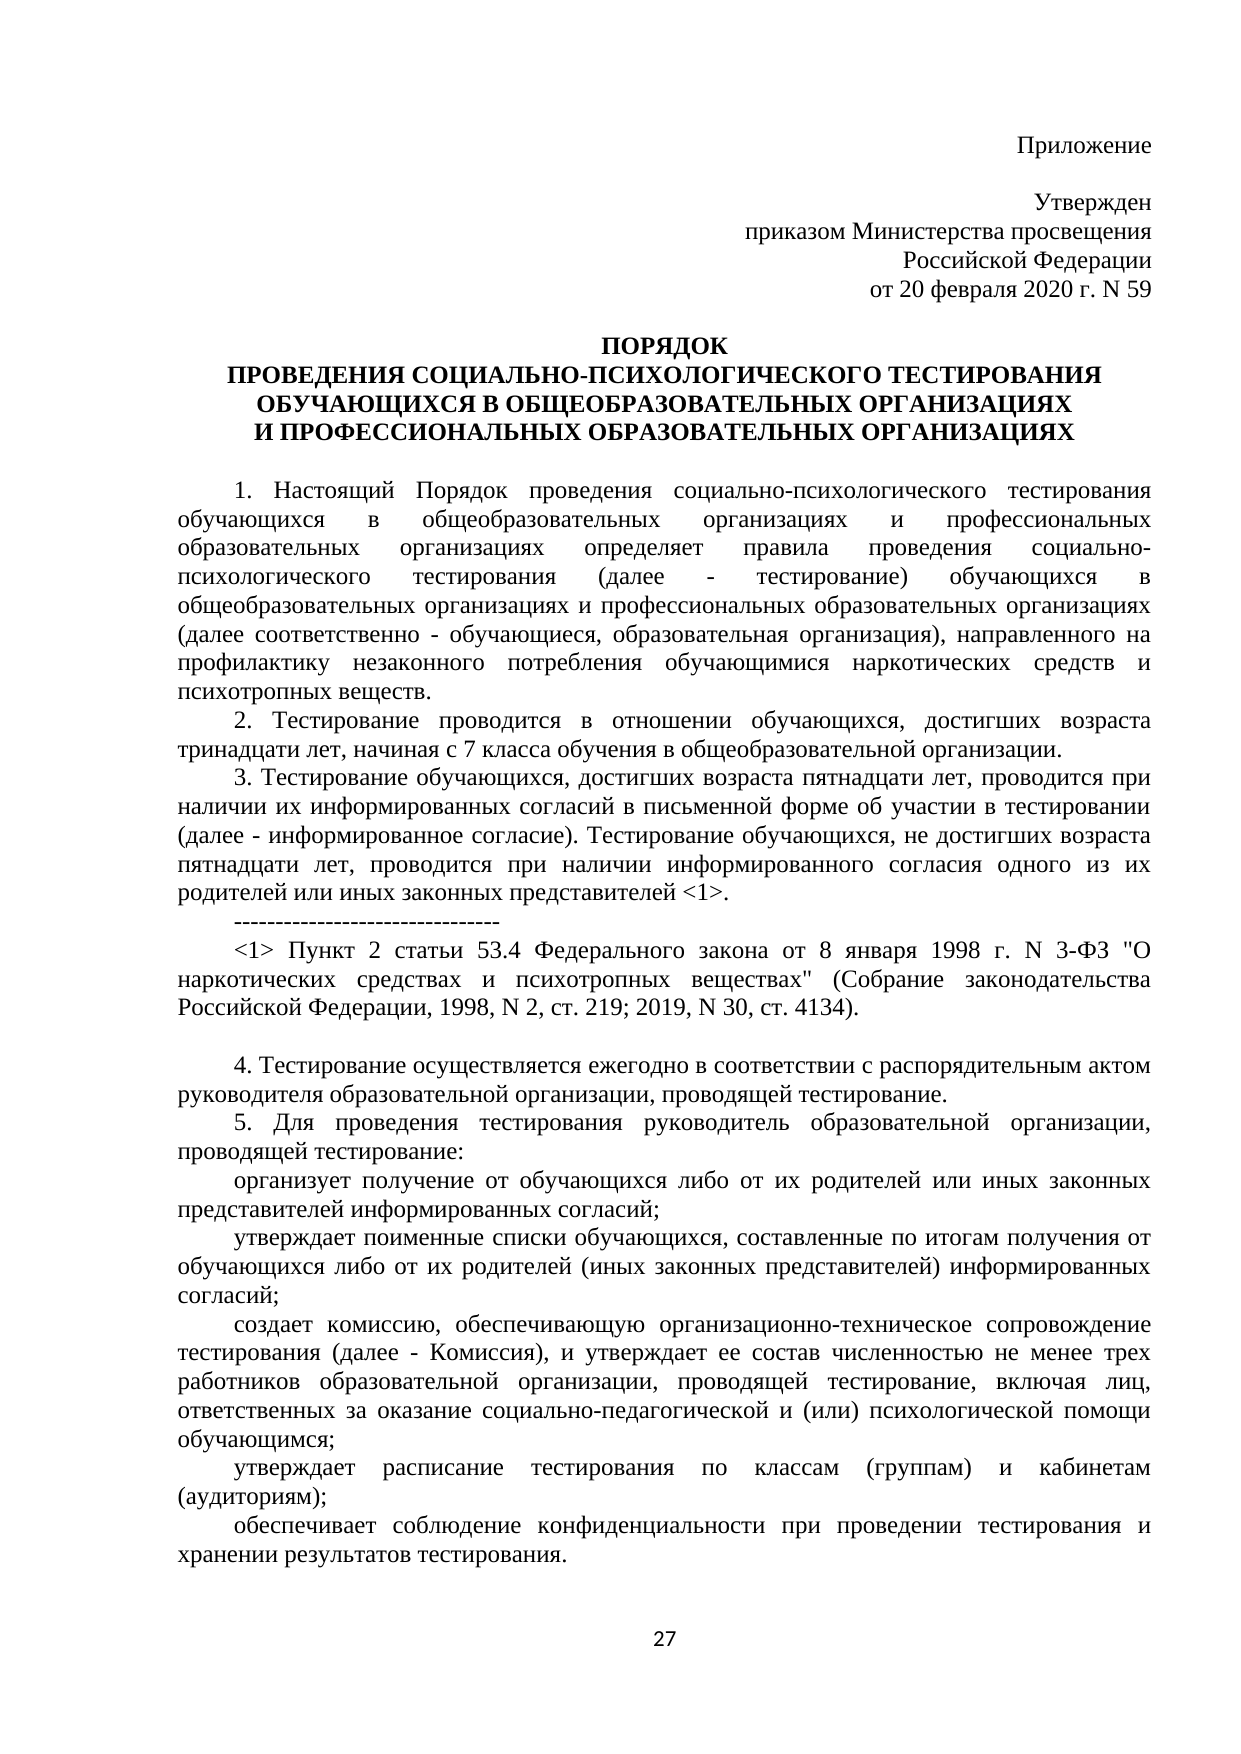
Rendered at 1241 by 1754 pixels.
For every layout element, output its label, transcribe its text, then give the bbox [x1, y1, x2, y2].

text организует получение от обучающихся либо от их родителей или иных законных представителей информированных согласий; [177, 1165, 1152, 1222]
text 1. Настоящий Порядок проведения социально-психологического тестирования обучающихся в общеобразовательных организациях и профессиональных образовательных организациях определяет правила проведения социально-психологического тестирования (далее - тестирование) обучающихся в общеобразовательных организациях и профессиональных образовательных организациях (далее соответственно - обучающиеся, образовательная организация), направленного на профилактику незаконного потребления обучающимися наркотических средств и психотропных веществ. [177, 475, 1152, 705]
text ОБУЧАЮЩИХСЯ В ОБЩЕОБРАЗОВАТЕЛЬНЫХ ОРГАНИЗАЦИЯХ [177, 389, 1152, 417]
text 4. Тестирование осуществляется ежегодно в соответствии с распорядительным актом руководителя образовательной организации, проводящей тестирование. [177, 1050, 1152, 1107]
text приказом Министерства просвещения [177, 216, 1152, 245]
text <1> Пункт 2 статьи 53.4 Федерального закона от 8 января 1998 г. N 3-ФЗ "О наркотических средствах и психотропных веществах" (Собрание законодательства Российской Федерации, 1998, N 2, ст. 219; 2019, N 30, ст. 4134). [177, 935, 1152, 1021]
text ПРОВЕДЕНИЯ СОЦИАЛЬНО-ПСИХОЛОГИЧЕСКОГО ТЕСТИРОВАНИЯ [177, 360, 1152, 389]
text Утвержден [177, 187, 1152, 216]
text ПОРЯДОК [177, 331, 1152, 360]
text создает комиссию, обеспечивающую организационно-техническое сопровождение тестирования (далее - Комиссия), и утверждает ее состав численностью не менее трех работников образовательной организации, проводящей тестирование, включая лиц, ответственных за оказание социально-педагогической и (или) психологической помощи обучающимся; [177, 1309, 1152, 1452]
text И ПРОФЕССИОНАЛЬНЫХ ОБРАЗОВАТЕЛЬНЫХ ОРГАНИЗАЦИЯХ [177, 417, 1152, 446]
text обеспечивает соблюдение конфиденциальности при проведении тестирования и хранении результатов тестирования. [177, 1510, 1152, 1567]
text 5. Для проведения тестирования руководитель образовательной организации, проводящей тестирование: [177, 1107, 1152, 1165]
text утверждает поименные списки обучающихся, составленные по итогам получения от обучающихся либо от их родителей (иных законных представителей) информированных согласий; [177, 1222, 1152, 1309]
text утверждает расписание тестирования по классам (группам) и кабинетам (аудиториям); [177, 1452, 1152, 1510]
text от 20 февраля 2020 г. N 59 [177, 274, 1152, 302]
text 2. Тестирование проводится в отношении обучающихся, достигших возраста тринадцати лет, начиная с 7 класса обучения в общеобразовательной организации. [177, 705, 1152, 762]
text Приложение [177, 130, 1152, 159]
text -------------------------------- [177, 906, 1152, 935]
text 3. Тестирование обучающихся, достигших возраста пятнадцати лет, проводится при наличии их информированных согласий в письменной форме об участии в тестировании (далее - информированное согласие). Тестирование обучающихся, не достигших возраста пятнадцати лет, проводится при наличии информированного согласия одного из их родителей или иных законных представителей <1>. [177, 762, 1152, 906]
text Российской Федерации [177, 245, 1152, 274]
